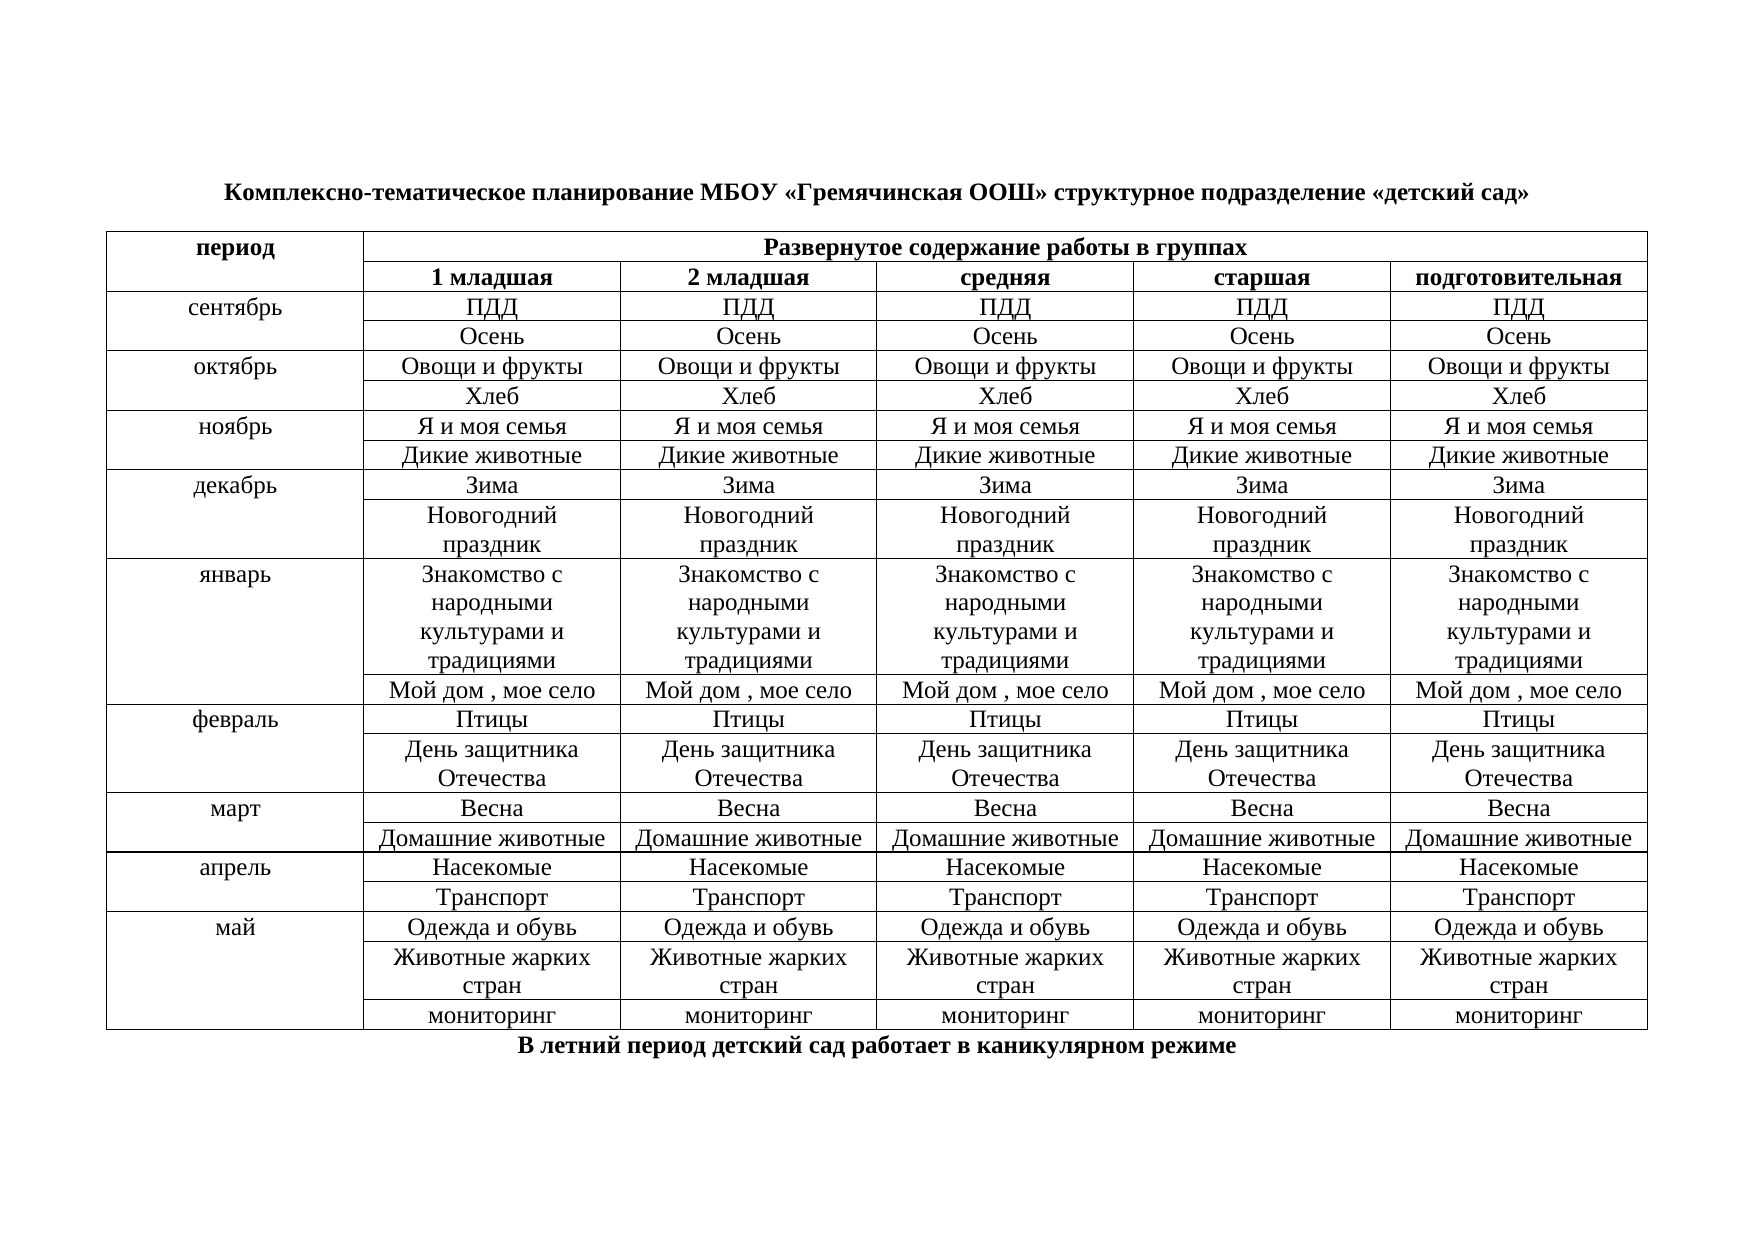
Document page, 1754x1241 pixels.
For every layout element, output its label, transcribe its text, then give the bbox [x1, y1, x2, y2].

table_cell Насекомые [1391, 853, 1647, 881]
table_cell Птицы [364, 705, 620, 733]
table_cell Птицы [877, 705, 1133, 733]
table_cell Зима [1391, 470, 1647, 499]
table_cell Знакомство с народными культурами и традициями [1391, 559, 1647, 674]
table_cell Насекомые [364, 853, 620, 881]
table_cell Мой дом , мое село [1391, 675, 1647, 703]
table_cell Хлеб [1391, 381, 1647, 410]
table_cell Овощи и фрукты [1134, 351, 1390, 380]
table_cell День защитника Отечества [364, 734, 620, 792]
table_cell мониторинг [621, 1000, 876, 1029]
table_cell Одежда и обувь [364, 912, 620, 941]
table_cell Новогодний праздник [877, 500, 1133, 558]
table_cell Весна [621, 793, 876, 822]
table_cell Домашние животные [877, 823, 1133, 851]
table_cell Птицы [621, 705, 876, 733]
table_cell Овощи и фрукты [364, 351, 620, 380]
table_cell Новогодний праздник [364, 500, 620, 558]
table_cell 2 младшая [621, 262, 876, 291]
table_cell мониторинг [1391, 1000, 1647, 1029]
table_cell Домашние животные [1391, 823, 1647, 851]
table_cell Транспорт [621, 882, 876, 911]
table_cell май [107, 912, 363, 1029]
table_cell Новогодний праздник [1391, 500, 1647, 558]
table_cell Хлеб [364, 381, 620, 410]
table_cell Мой дом , мое село [621, 675, 876, 703]
table_cell Животные жарких стран [364, 942, 620, 999]
table_cell Осень [621, 321, 876, 350]
text В летний период детский сад работает в каникулярном режиме [118, 1030, 1636, 1059]
table_cell декабрь [107, 470, 363, 558]
table_cell Знакомство с народными культурами и традициями [364, 559, 620, 674]
text Комплексно-тематическое планирование МБОУ «Гремячинская ООШ» структурное подразделение «детский сад» [118, 177, 1636, 206]
table_cell Транспорт [364, 882, 620, 911]
table_cell сентябрь [107, 292, 363, 350]
table_cell Домашние животные [1134, 823, 1390, 851]
table_cell День защитника Отечества [621, 734, 876, 792]
table_cell Мой дом , мое село [364, 675, 620, 703]
table_cell Весна [364, 793, 620, 822]
table_cell ноябрь [107, 411, 363, 469]
table_cell Хлеб [621, 381, 876, 410]
table_cell ПДД [621, 292, 876, 320]
table_cell Я и моя семья [877, 411, 1133, 439]
table_cell Птицы [1391, 705, 1647, 733]
table_cell Птицы [1134, 705, 1390, 733]
table_cell октябрь [107, 351, 363, 410]
table_cell Животные жарких стран [877, 942, 1133, 999]
table_cell Я и моя семья [1134, 411, 1390, 439]
table_cell мониторинг [1134, 1000, 1390, 1029]
table_cell Животные жарких стран [1391, 942, 1647, 999]
table_cell Хлеб [1134, 381, 1390, 410]
table_cell Я и моя семья [364, 411, 620, 439]
table_cell Одежда и обувь [877, 912, 1133, 941]
table_cell Овощи и фрукты [621, 351, 876, 380]
table_cell Осень [1134, 321, 1390, 350]
table_cell апрель [107, 853, 363, 911]
table_cell мониторинг [364, 1000, 620, 1029]
table_cell Дикие животные [1391, 441, 1647, 469]
table_cell День защитника Отечества [877, 734, 1133, 792]
table_cell мониторинг [877, 1000, 1133, 1029]
table_header период [107, 232, 363, 291]
table_cell 1 младшая [364, 262, 620, 291]
table_cell Одежда и обувь [1134, 912, 1390, 941]
table_cell Одежда и обувь [621, 912, 876, 941]
table_cell Дикие животные [1134, 441, 1390, 469]
table_cell Осень [1391, 321, 1647, 350]
table_cell ПДД [877, 292, 1133, 320]
table_cell Новогодний праздник [621, 500, 876, 558]
table_cell март [107, 793, 363, 851]
table_cell Домашние животные [621, 823, 876, 851]
table_cell Весна [1391, 793, 1647, 822]
table_cell Весна [877, 793, 1133, 822]
table_cell Транспорт [1391, 882, 1647, 911]
table_cell Транспорт [877, 882, 1133, 911]
table_cell Домашние животные [364, 823, 620, 851]
table_cell Одежда и обувь [1391, 912, 1647, 941]
table_cell День защитника Отечества [1134, 734, 1390, 792]
table_cell ПДД [1134, 292, 1390, 320]
table_cell старшая [1134, 262, 1390, 291]
table_cell Знакомство с народными культурами и традициями [1134, 559, 1390, 674]
table_cell Зима [877, 470, 1133, 499]
table_cell Весна [1134, 793, 1390, 822]
table_cell День защитника Отечества [1391, 734, 1647, 792]
table_cell Дикие животные [621, 441, 876, 469]
table_cell средняя [877, 262, 1133, 291]
table_cell Дикие животные [877, 441, 1133, 469]
table_cell Хлеб [877, 381, 1133, 410]
table_cell Овощи и фрукты [877, 351, 1133, 380]
table_cell Знакомство с народными культурами и традициями [877, 559, 1133, 674]
table_cell Насекомые [1134, 853, 1390, 881]
table_cell Осень [877, 321, 1133, 350]
table_cell Насекомые [621, 853, 876, 881]
table_cell Я и моя семья [1391, 411, 1647, 439]
table_cell Дикие животные [364, 441, 620, 469]
table_cell Животные жарких стран [1134, 942, 1390, 999]
table_cell Мой дом , мое село [877, 675, 1133, 703]
table_cell Знакомство с народными культурами и традициями [621, 559, 876, 674]
table_cell январь [107, 559, 363, 703]
table_cell Зима [621, 470, 876, 499]
table_cell Зима [364, 470, 620, 499]
table_cell Я и моя семья [621, 411, 876, 439]
table_cell Насекомые [877, 853, 1133, 881]
table_header Развернутое содержание работы в группах [364, 232, 1647, 261]
table_cell Осень [364, 321, 620, 350]
table_cell февраль [107, 705, 363, 792]
table_cell ПДД [364, 292, 620, 320]
table_cell ПДД [1391, 292, 1647, 320]
table_cell Зима [1134, 470, 1390, 499]
table_cell подготовительная [1391, 262, 1647, 291]
table_cell Мой дом , мое село [1134, 675, 1390, 703]
table_cell Транспорт [1134, 882, 1390, 911]
table_cell Новогодний праздник [1134, 500, 1390, 558]
table_cell Животные жарких стран [621, 942, 876, 999]
table_cell Овощи и фрукты [1391, 351, 1647, 380]
